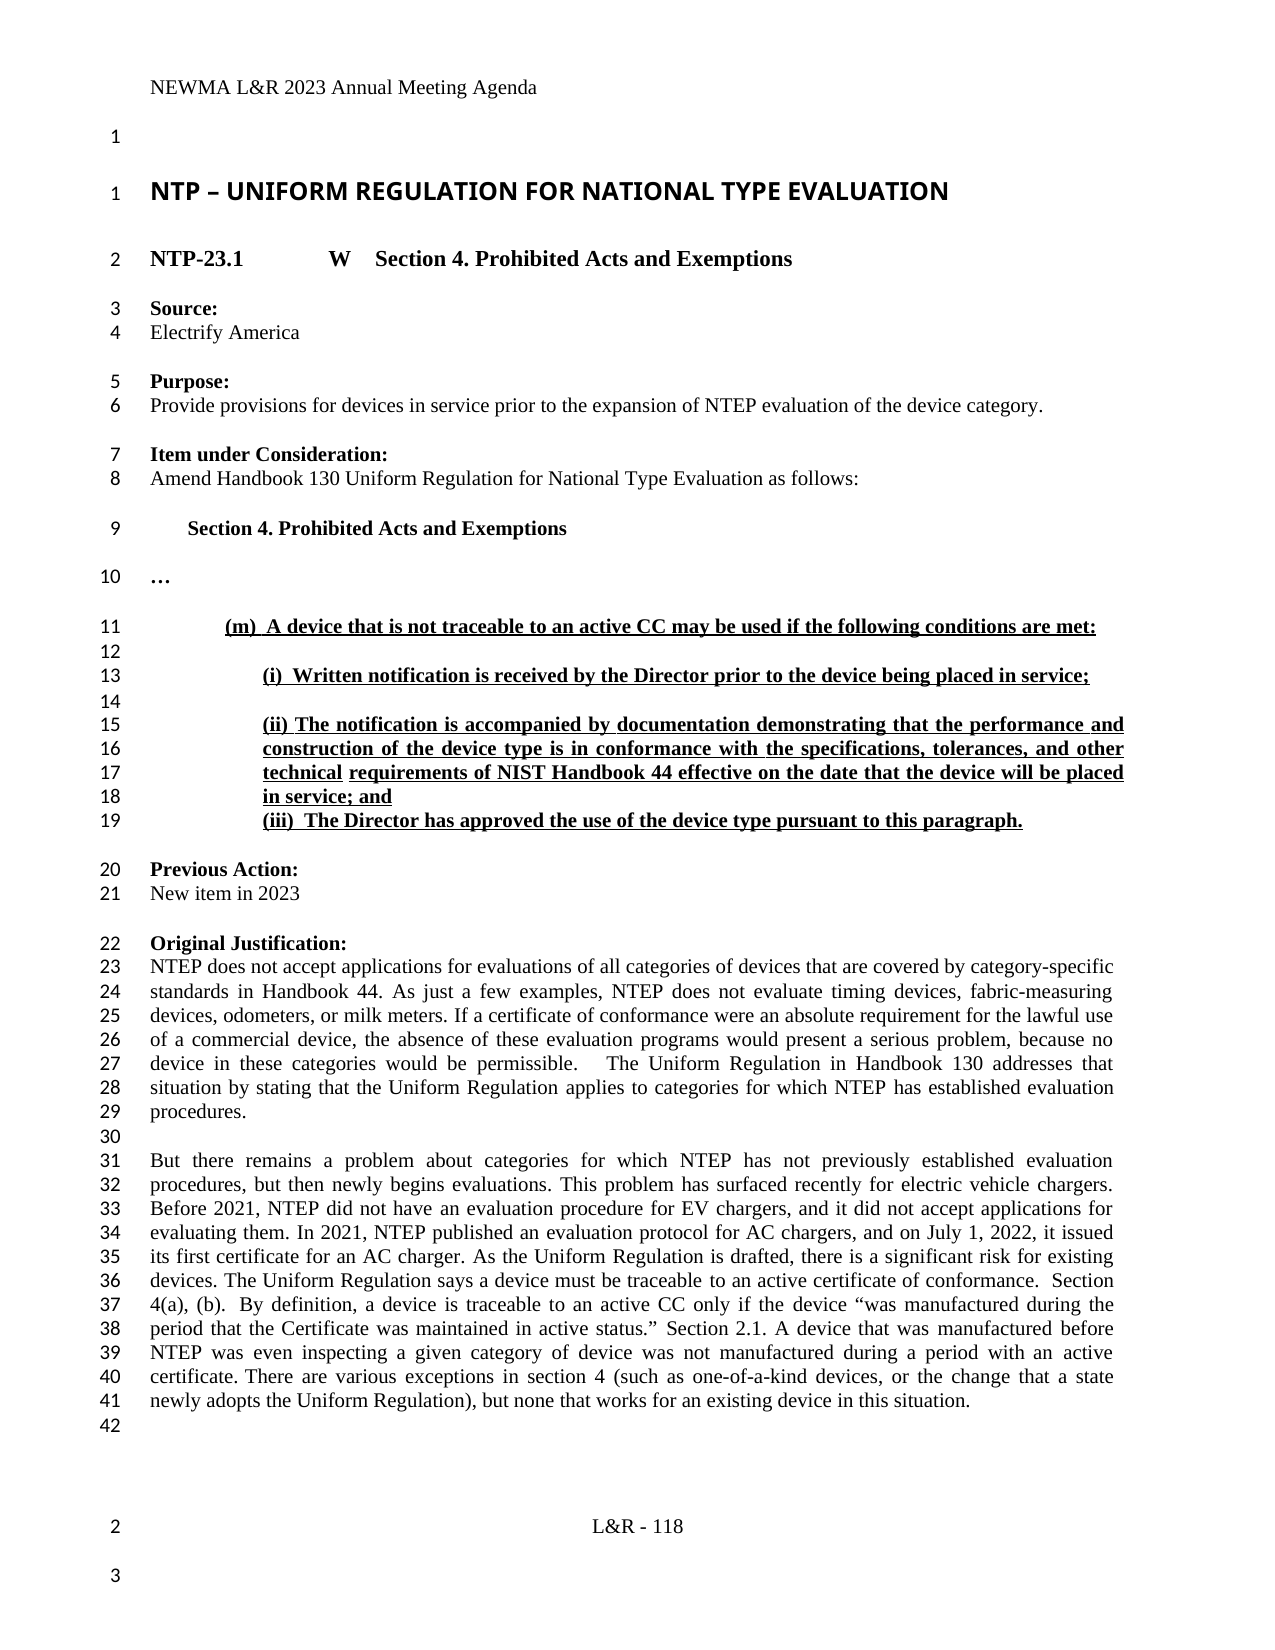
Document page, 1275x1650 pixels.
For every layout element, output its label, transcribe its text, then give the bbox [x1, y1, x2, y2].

text Previous Action: [150, 857, 1125, 881]
text (ii) The notification is accompanied by documentation demonstrating that the performance and construction of the device type is in conformance with the specifications, tolerances, and other technical requirements of NIST Handbook 44 effective on the date that the device will be placed in service; and [262, 712, 1125, 808]
subtitle NTP-23.1 W Section 4. Prohibited Acts and Exemptions [150, 245, 1125, 271]
text Original Justification: [150, 930, 1125, 954]
text NTEP does not accept applications for evaluations of all categories of devices that are covered by category-specific standards in Handbook 44. As just a few examples, NTEP does not evaluate timing devices, fabric-measuring devices, odometers, or milk meters. If a certificate of conformance were an absolute requirement for the lawful use of a commercial device, the absence of these evaluation programs would present a serious problem, because no device in these categories would be permissible. The Uniform Regulation in Handbook 130 addresses that situation by stating that the Uniform Regulation applies to categories for which NTEP has established evaluation procedures. [150, 954, 1114, 1123]
text (i) Written notification is received by the Director prior to the device being placed in service; [262, 663, 1125, 687]
text (m) A device that is not traceable to an active CC may be used if the following conditions are met: [225, 613, 1125, 638]
text Item under Consideration: [150, 442, 1125, 466]
text Amend Handbook 130 Uniform Regulation for National Type Evaluation as follows: [150, 466, 1125, 490]
text But there remains a problem about categories for which NTEP has not previously established evaluation procedures, but then newly begins evaluations. This problem has surfaced recently for electric vehicle chargers. Before 2021, NTEP did not have an evaluation procedure for EV chargers, and it did not accept applications for evaluating them. In 2021, NTEP published an evaluation protocol for AC chargers, and on July 1, 2022, it issued its first certificate for an AC charger. As the Uniform Regulation is drafted, there is a significant risk for existing devices. The Uniform Regulation says a device must be traceable to an active certificate of conformance. Section 4(a), (b). By definition, a device is traceable to an active CC only if the device “was manufactured during the period that the Certificate was maintained in active status.” Section 2.1. A device that was manufactured before NTEP was even inspecting a given category of device was not manufactured during a period with an active certificate. There are various exceptions in section 4 (such as one-of-a-kind devices, or the change that a state newly adopts the Uniform Regulation), but none that works for an existing device in this situation. [150, 1147, 1114, 1412]
text Provide provisions for devices in service prior to the expansion of NTEP evaluation of the device category. [150, 393, 1125, 417]
text Section 4. Prohibited Acts and Exemptions [187, 515, 1125, 539]
text Electrify America [150, 320, 1125, 344]
text … [150, 564, 1125, 588]
text New item in 2023 [150, 881, 1125, 905]
subtitle NTP – uniform regulation for national type evaluation [150, 173, 1125, 207]
text Source: [150, 296, 1125, 320]
text Purpose: [150, 369, 1125, 393]
text (iii) The Director has approved the use of the device type pursuant to this paragraph. [262, 808, 1125, 832]
